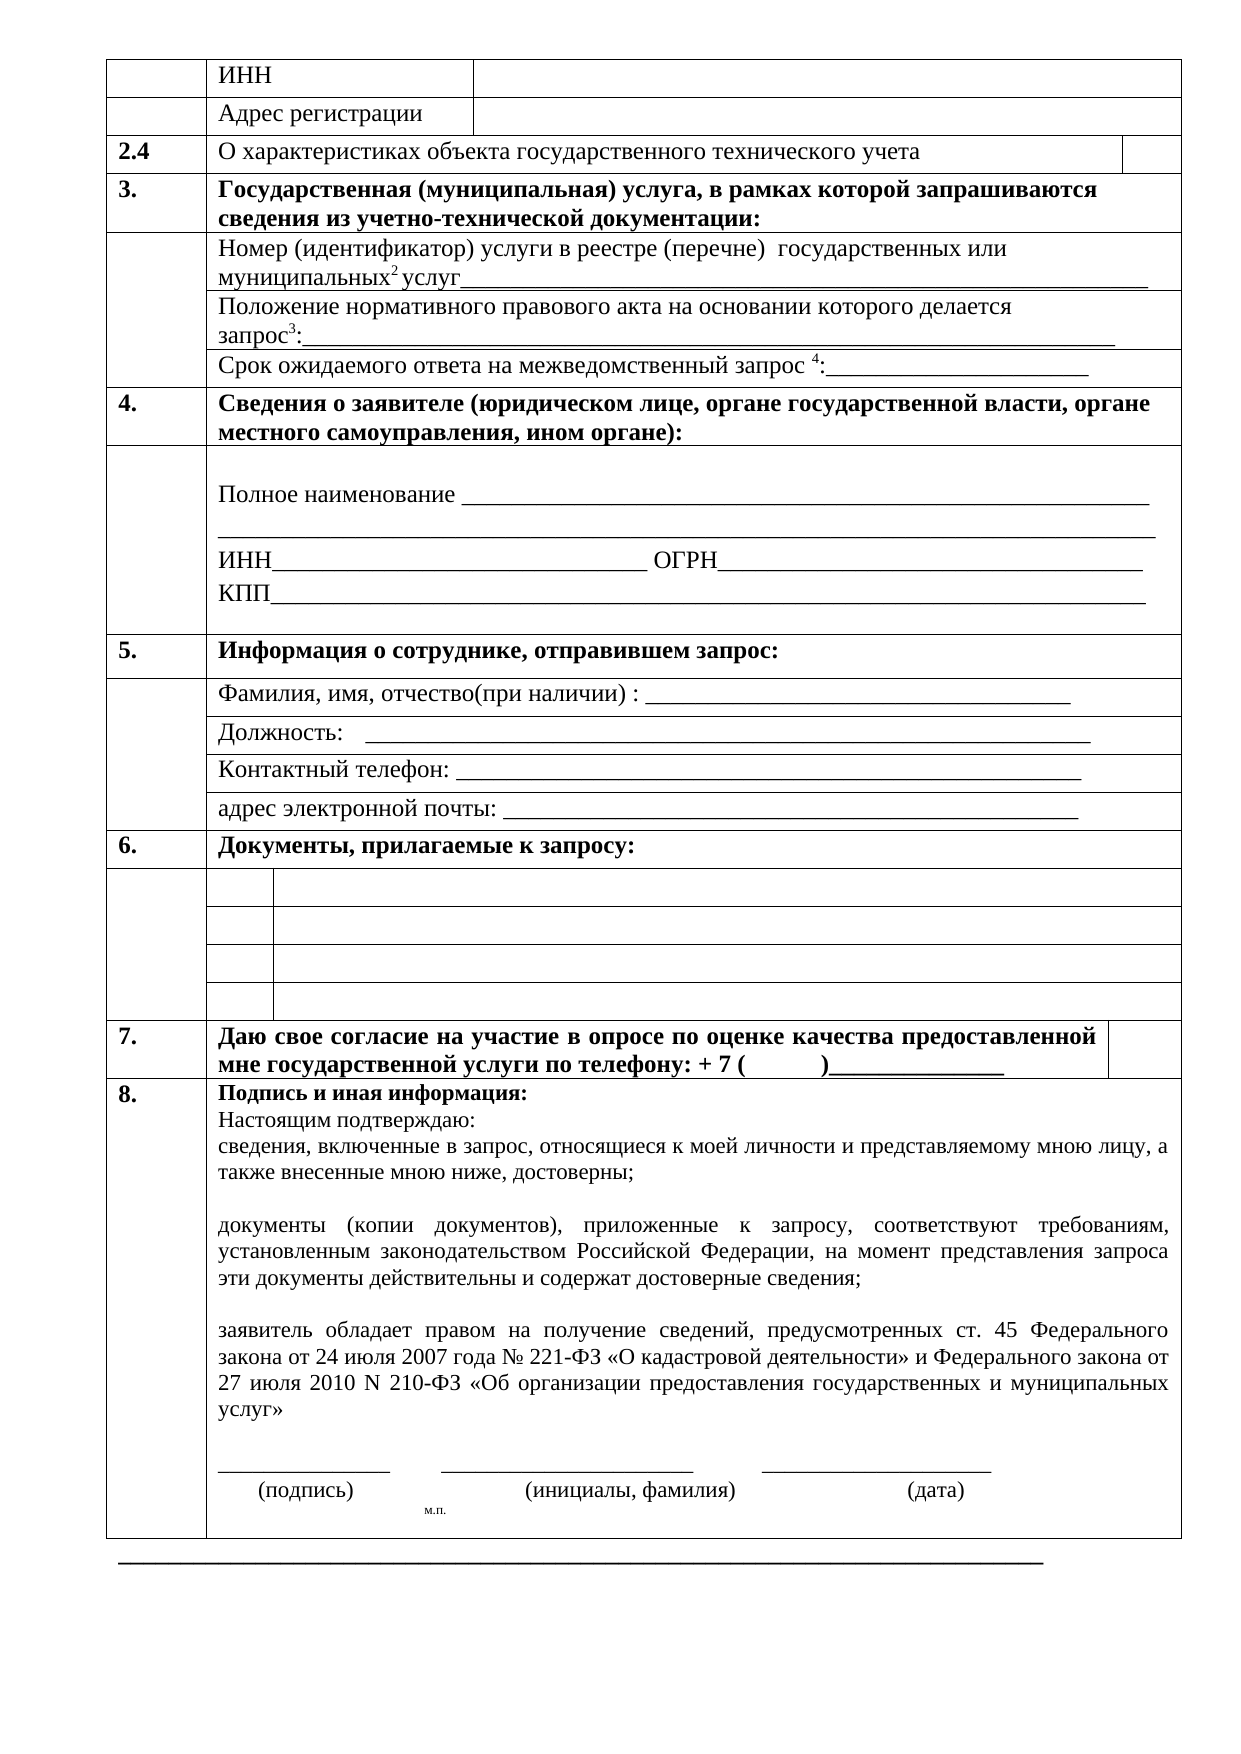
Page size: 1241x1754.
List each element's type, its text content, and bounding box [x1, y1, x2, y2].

table_cell [1109, 1021, 1181, 1078]
table_cell [274, 869, 1181, 906]
table_cell 4. [107, 388, 206, 445]
text __________________________________________________________________________ [118, 1539, 1181, 1567]
table_cell 7. [107, 1021, 206, 1078]
table_cell [107, 869, 206, 1020]
table_cell Положение нормативного правового акта на основании которого делается запрос3:_________________________________________________________________ [207, 291, 1181, 349]
table_cell Документы, прилагаемые к запросу: [207, 831, 1181, 868]
table_cell [274, 983, 1181, 1020]
table_cell _______________ ______________________ ____________________ (подпись) (инициалы, фамилия) (дата) м.п. [207, 1422, 1181, 1537]
table_cell [107, 446, 206, 634]
table_cell Подпись и иная информация: Настоящим подтверждаю: сведения, включенные в запрос, относящиеся к моей личности и представляемому мною лицу, а также внесенные мною ниже, достоверны; документы (копии документов), приложенные к запросу, соответствуют требованиям, установленным законодательством Российской Федерации, на момент представления запроса эти документы действительны и содержат достоверные сведения; заявитель обладает правом на получение сведений, предусмотренных ст. 45 Федерального закона от 24 июля 2007 года № 221-ФЗ «О кадастровой деятельности» и Федерального закона от 27 июля 2010 N 210-ФЗ «Об организации предоставления государственных и муниципальных услуг» [207, 1079, 1181, 1422]
table_cell [207, 945, 273, 982]
table_cell 6. [107, 831, 206, 868]
table_cell [107, 60, 206, 97]
table_cell [207, 907, 273, 944]
table_cell Даю свое согласие на участие в опросе по оценке качества предоставленной мне государственной услуги по телефону: + 7 ( )______________ [207, 1021, 1108, 1078]
table_cell Информация о сотруднике, отправившем запрос: [207, 635, 1181, 677]
table_cell [207, 869, 273, 906]
table_cell 5. [107, 635, 206, 677]
table_cell [107, 679, 206, 829]
table_cell Адрес регистрации [207, 98, 473, 135]
table_cell [107, 98, 206, 135]
table_cell адрес электронной почты: ______________________________________________ [207, 793, 1181, 829]
table_cell Полное наименование _______________________________________________________ ___________________________________________________________________________ ИНН______________________________ ОГРН__________________________________ КПП______________________________________________________________________ [207, 446, 1181, 634]
table_cell Сведения о заявителе (юридическом лице, органе государственной власти, органе местного самоуправления, ином органе): [207, 388, 1181, 445]
table_cell [274, 907, 1181, 944]
table_cell [474, 98, 1181, 135]
table_cell Государственная (муниципальная) услуга, в рамках которой запрашиваются сведения из учетно-технической документации: [207, 174, 1181, 232]
table_cell 2.4 [107, 136, 206, 173]
table_cell 3. [107, 174, 206, 232]
table_cell [1123, 136, 1181, 173]
table_cell 8. [107, 1079, 206, 1537]
table_cell [274, 945, 1181, 982]
table_cell Контактный телефон: __________________________________________________ [207, 755, 1181, 792]
table_cell [207, 983, 273, 1020]
table_cell Фамилия, имя, отчество(при наличии) : __________________________________ [207, 679, 1181, 716]
table_cell Срок ожидаемого ответа на межведомственный запрос 4:_____________________ [207, 350, 1181, 387]
table_cell ИНН [207, 60, 473, 97]
table_cell Должность: __________________________________________________________ [207, 717, 1181, 753]
table_cell Номер (идентификатор) услуги в реестре (перечне) государственных или муниципальных2 услуг_______________________________________________________ [207, 233, 1181, 290]
table_cell [474, 60, 1181, 97]
table_cell О характеристиках объекта государственного технического учета [207, 136, 1122, 173]
table_cell [107, 233, 206, 387]
